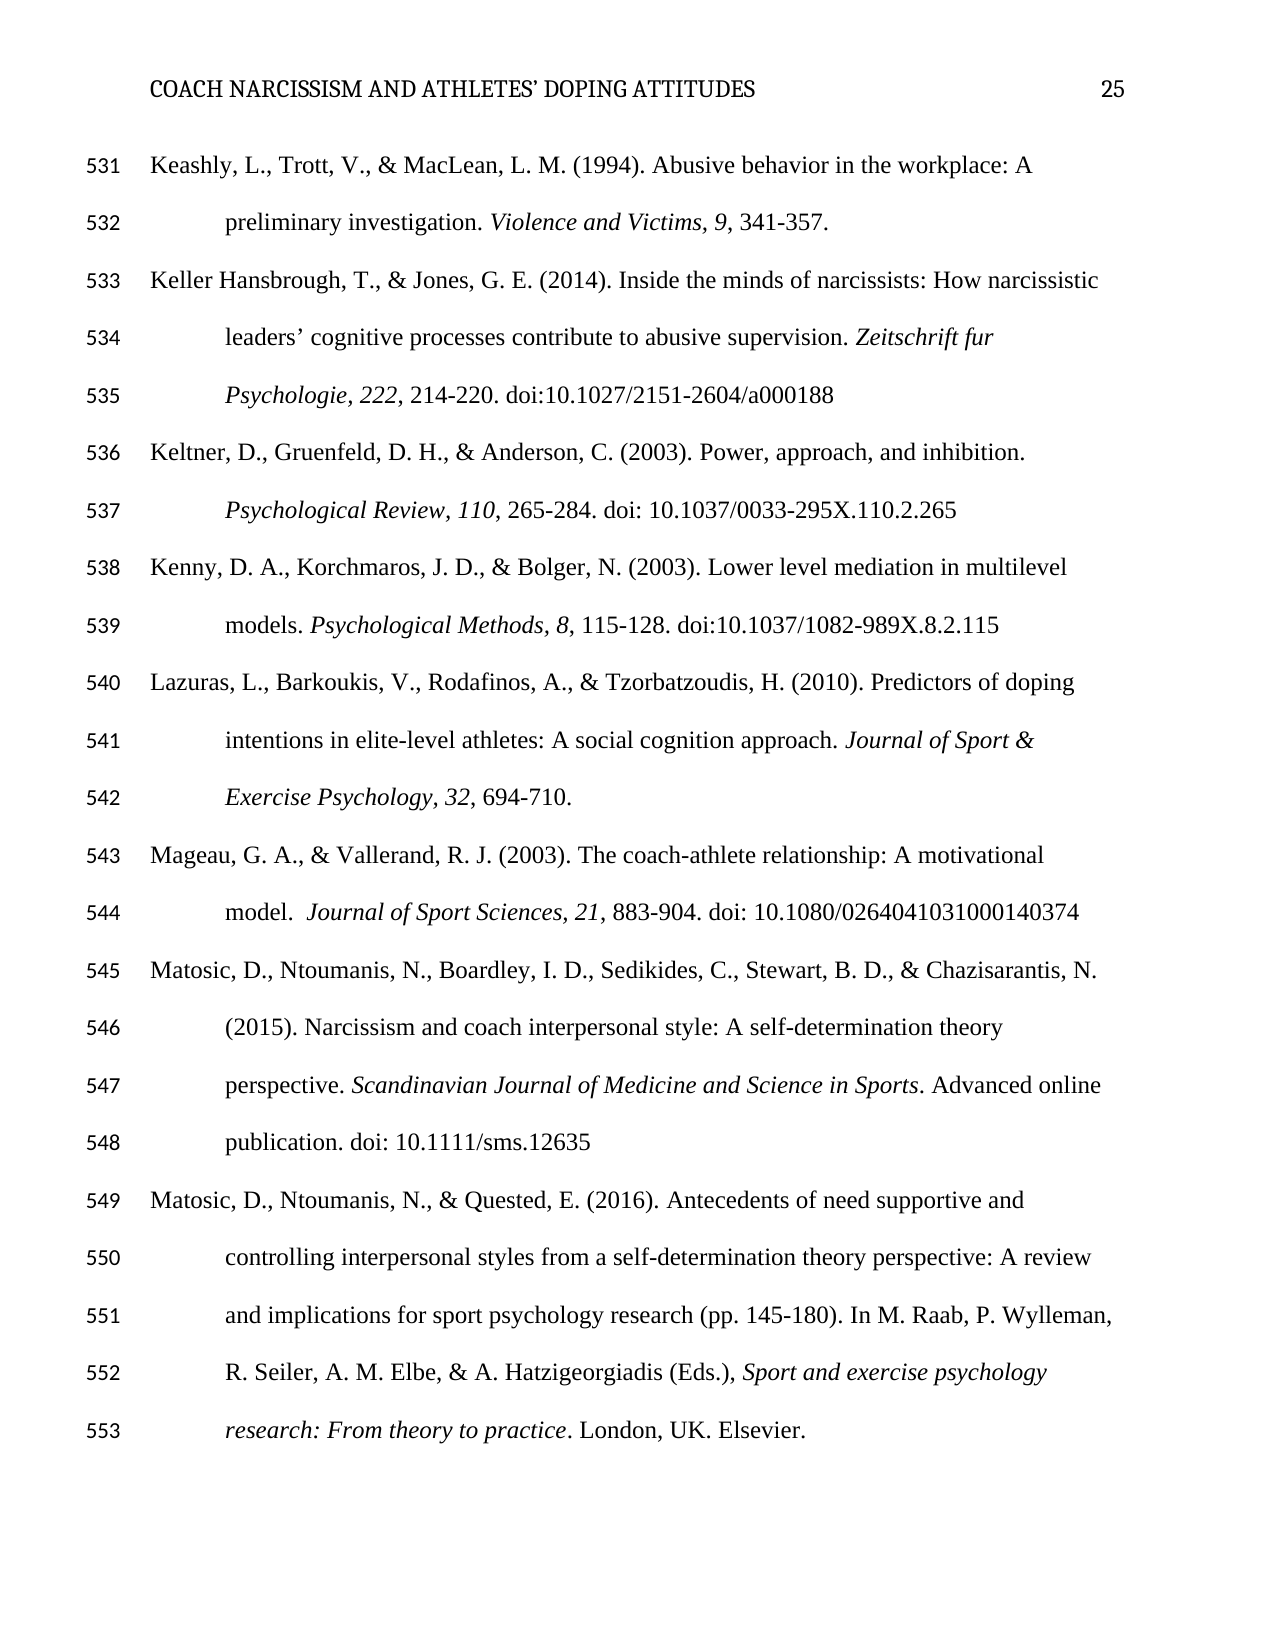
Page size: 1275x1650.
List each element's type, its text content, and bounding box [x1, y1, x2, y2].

text Kenny, D. A., Korchmaros, J. D., & Bolger, N. (2003). Lower level mediation in multilevel models. Psychological Methods, 8, 115-128. doi:10.1037/1082-989X.8.2.115 [150, 552, 1125, 639]
text Keashly, L., Trott, V., & MacLean, L. M. (1994). Abusive behavior in the workplace: A preliminary investigation. Violence and Victims, 9, 341-357. [150, 150, 1125, 236]
text Mageau, G. A., & Vallerand, R. J. (2003). The coach-athlete relationship: A motivational model. Journal of Sport Sciences, 21, 883-904. doi: 10.1080/0264041031000140374 [150, 840, 1125, 926]
text Matosic, D., Ntoumanis, N., & Quested, E. (2016). Antecedents of need supportive and controlling interpersonal styles from a self-determination theory perspective: A review and implications for sport psychology research (pp. 145-180). In M. Raab, P. Wylleman, R. Seiler, A. M. Elbe, & A. Hatzigeorgiadis (Eds.), Sport and exercise psychology research: From theory to practice. London, UK. Elsevier. [150, 1185, 1125, 1444]
text Lazuras, L., Barkoukis, V., Rodafinos, A., & Tzorbatzoudis, H. (2010). Predictors of doping intentions in elite-level athletes: A social cognition approach. Journal of Sport & Exercise Psychology, 32, 694-710. [150, 667, 1125, 811]
text Matosic, D., Ntoumanis, N., Boardley, I. D., Sedikides, C., Stewart, B. D., & Chazisarantis, N. (2015). Narcissism and coach interpersonal style: A self-determination theory perspective. Scandinavian Journal of Medicine and Science in Sports. Advanced online publication. doi: 10.1111/sms.12635 [150, 955, 1125, 1156]
text Keller Hansbrough, T., & Jones, G. E. (2014). Inside the minds of narcissists: How narcissistic leaders’ cognitive processes contribute to abusive supervision. Zeitschrift fur Psychologie, 222, 214-220. doi:10.1027/2151-2604/a000188 [150, 265, 1125, 409]
text Keltner, D., Gruenfeld, D. H., & Anderson, C. (2003). Power, approach, and inhibition. Psychological Review, 110, 265-284. doi: 10.1037/0033-295X.110.2.265 [150, 437, 1125, 524]
